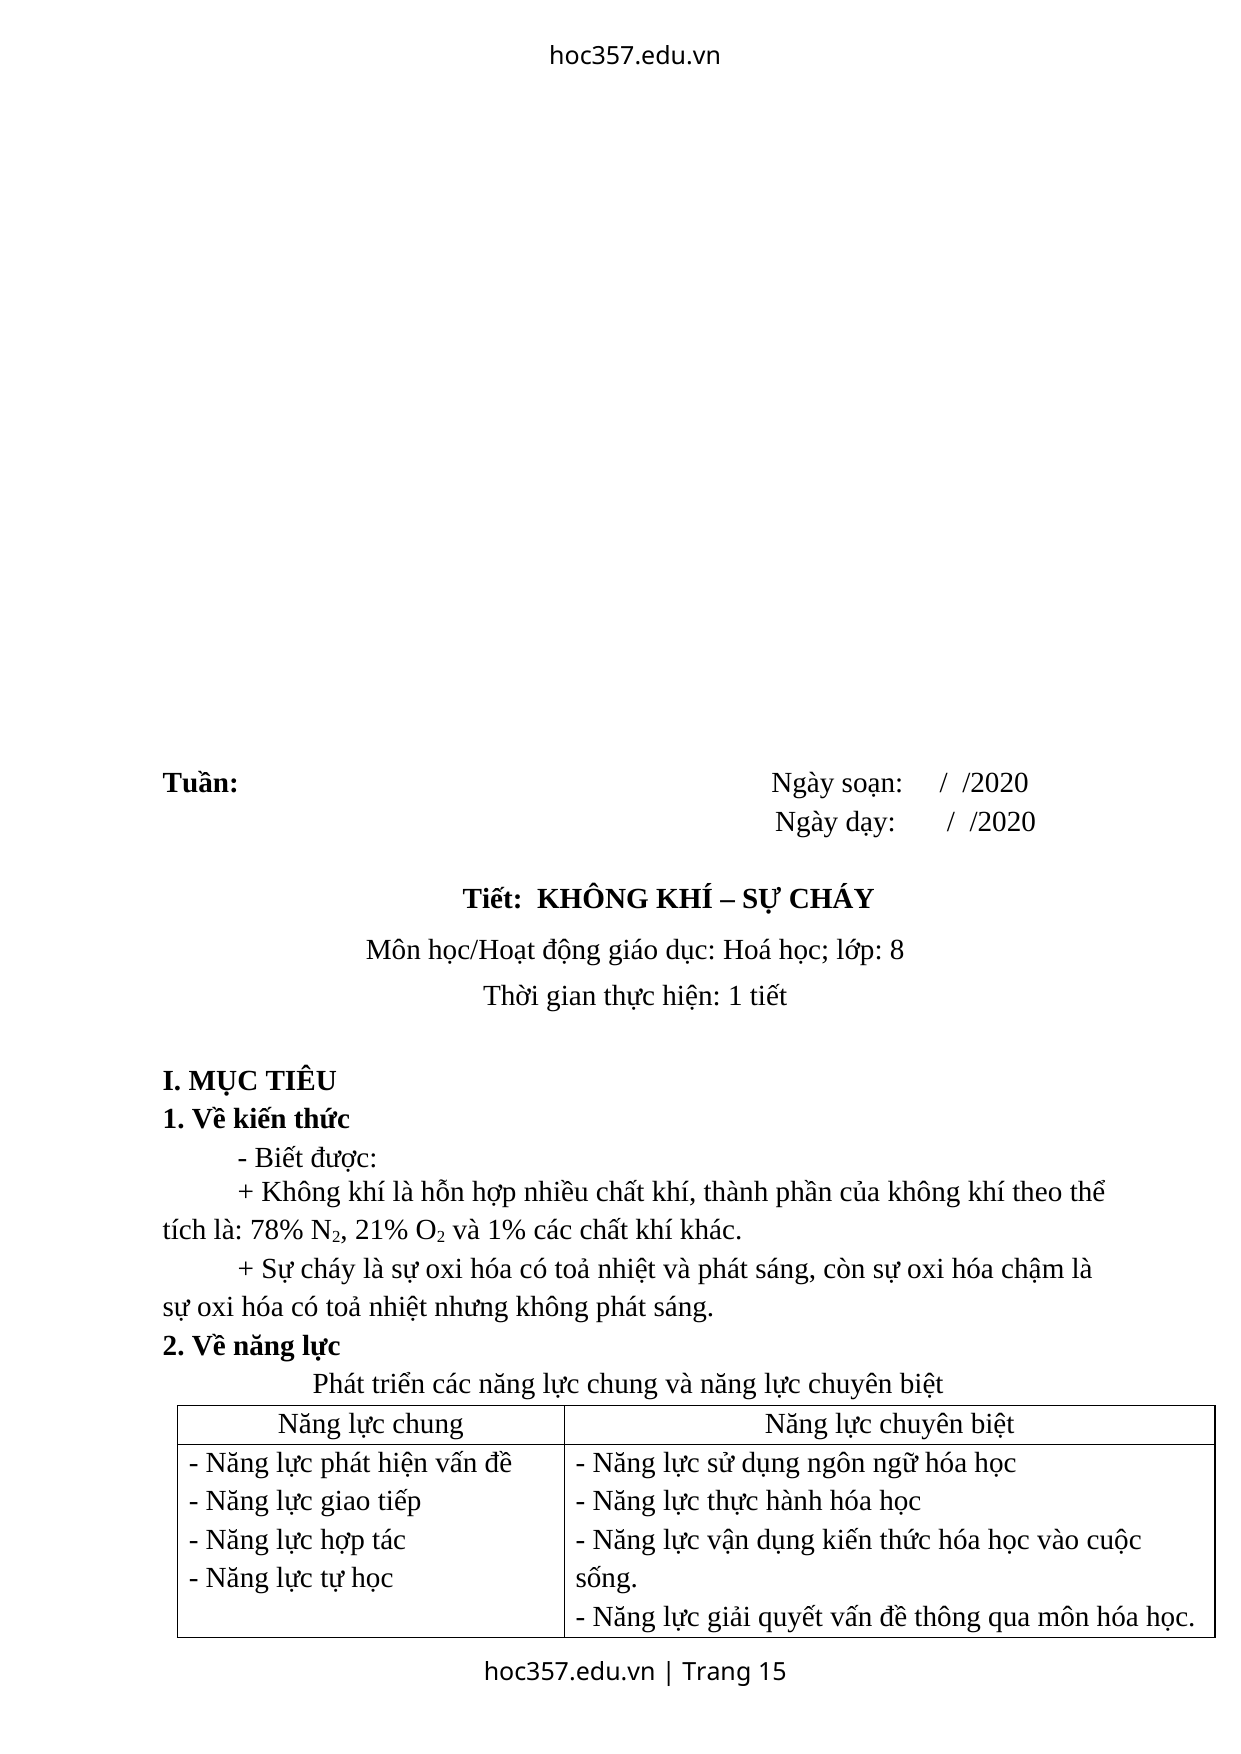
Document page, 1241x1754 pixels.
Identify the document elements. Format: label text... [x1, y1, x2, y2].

text - Biết được: [162, 1140, 1107, 1174]
text + Không khí là hỗn hợp nhiều chất khí, thành phần của không khí theo thể tích là: 78% N2, 21% O2 và 1% các chất khí khác. [162, 1174, 1107, 1246]
text 2. Về năng lực [162, 1328, 1107, 1361]
text Ngày dạy: / /2020 [162, 804, 1107, 837]
text Tiết: KHÔNG KHÍ – SỰ CHÁY [162, 881, 1107, 915]
text + Sự cháy là sự oxi hóa có toả nhiệt và phát sáng, còn sự oxi hóa chậm là sự oxi hóa có toả nhiệt nhưng không phát sáng. [162, 1251, 1107, 1323]
text Thời gian thực hiện: 1 tiết [162, 978, 1107, 1012]
text 1. Về kiến thức [162, 1102, 1107, 1135]
table_cell - Năng lực phát hiện vấn đề - Năng lực giao tiếp - Năng lực hợp tác - Năng lực tự học [178, 1445, 564, 1637]
table_header Năng lực chung [178, 1406, 564, 1444]
text Phát triển các năng lực chung và năng lực chuyên biệt [162, 1366, 1107, 1400]
text Tuần: Ngày soạn: / /2020 [162, 765, 1107, 799]
table_header Năng lực chuyên biệt [565, 1406, 1214, 1444]
text I. MỤC TIÊU [162, 1063, 1107, 1097]
table_cell - Năng lực sử dụng ngôn ngữ hóa học - Năng lực thực hành hóa học - Năng lực vận dụng kiến thức hóa học vào cuộc sống. - Năng lực giải quyết vấn đề thông qua môn hóa học. [565, 1445, 1214, 1637]
text Môn học/Hoạt động giáo dục: Hoá học; lớp: 8 [162, 932, 1107, 966]
